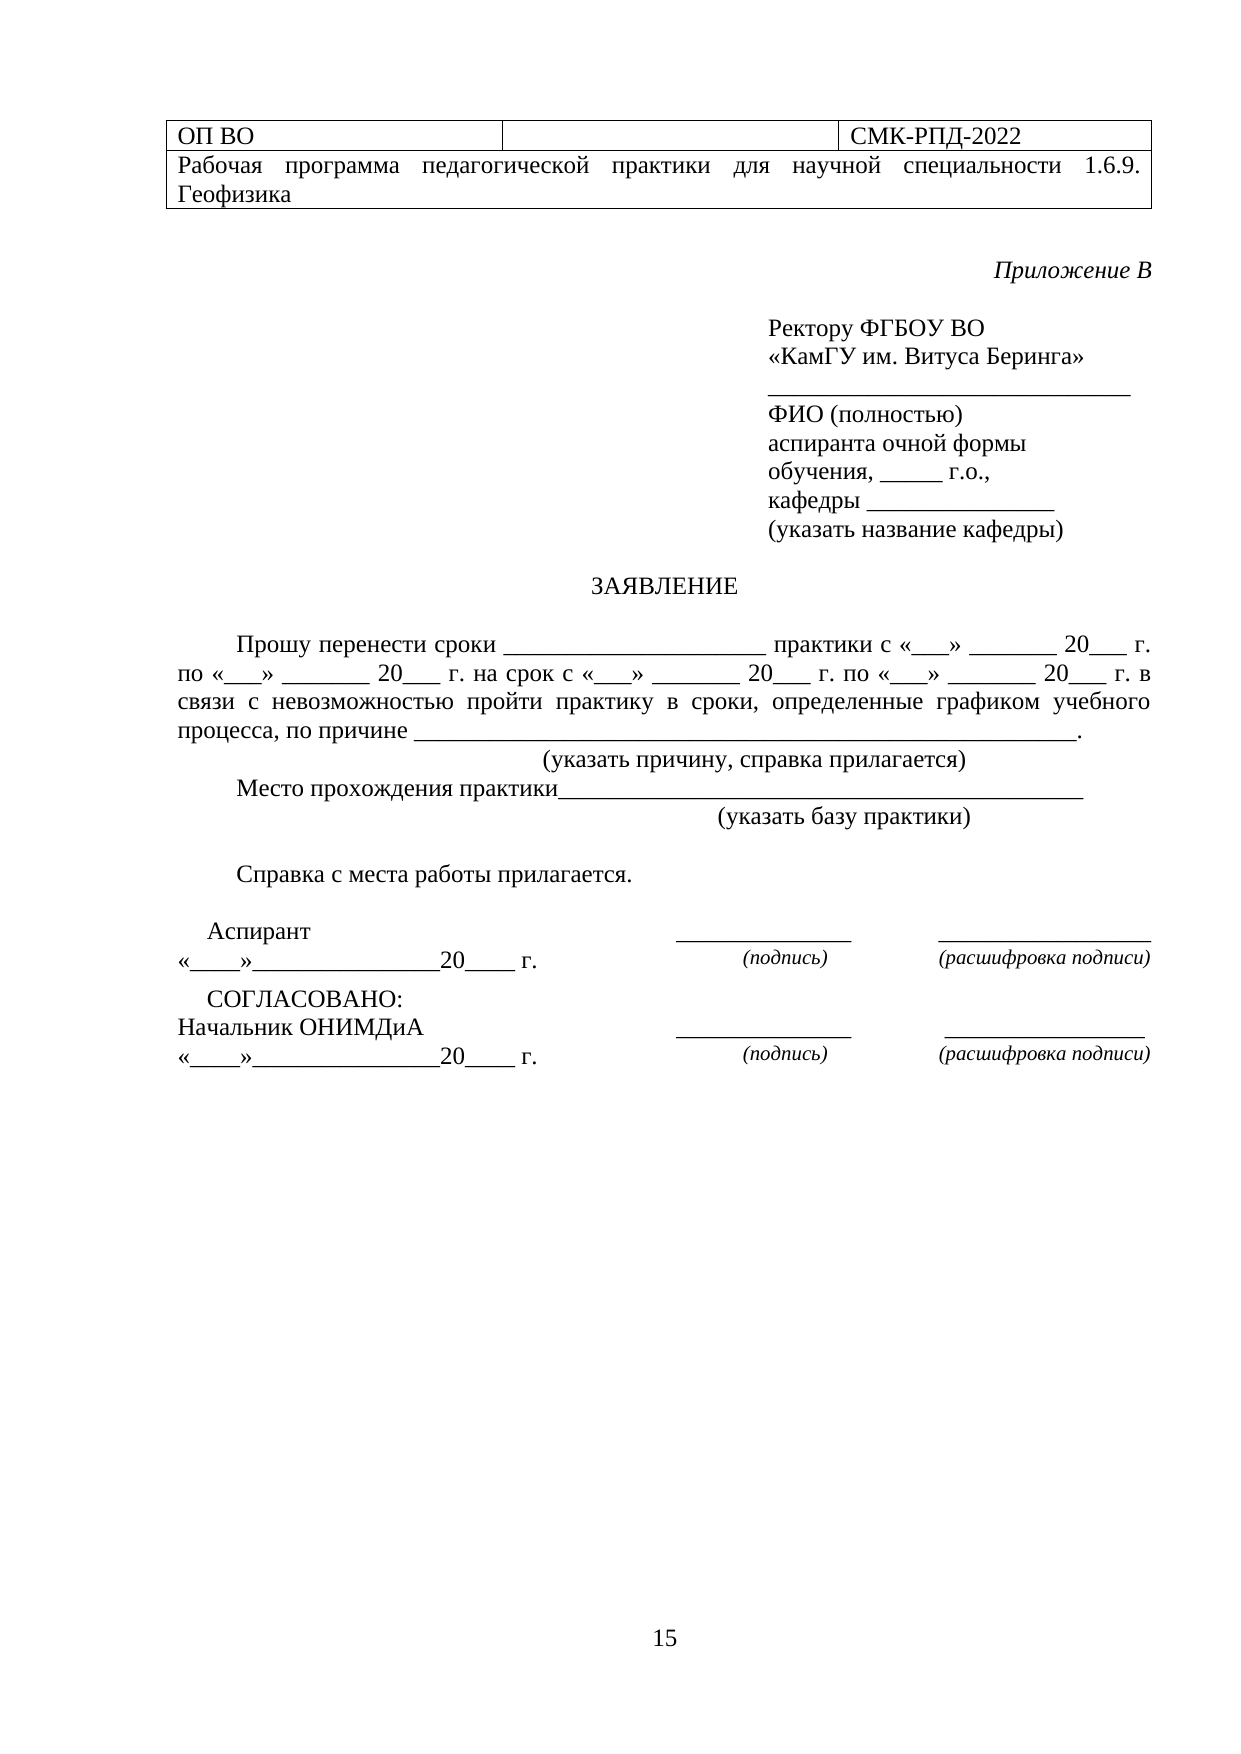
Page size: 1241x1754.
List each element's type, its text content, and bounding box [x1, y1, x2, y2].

table_cell ______________ (подпись) [665, 984, 906, 1099]
text кафедры _______________ [768, 485, 1152, 514]
text Ректору ФГБОУ ВО [768, 313, 1152, 341]
text Место прохождения практики__________________________________________ [177, 773, 1152, 801]
table_cell СОГЛАСОВАНО: Начальник ОНИМДиА «____»_______________20____ г. [166, 984, 665, 1099]
table_header Аспирант «____»_______________20____ г. [166, 916, 665, 984]
text аспиранта очной формы [768, 428, 1152, 456]
text Справка с места работы прилагается. [177, 859, 1152, 888]
table_cell ________________ (расшифровка подписи) [906, 984, 1184, 1099]
text ФИО (полностью) [768, 399, 1152, 428]
text _____________________________ [768, 370, 1152, 399]
table_header ______________ (подпись) [665, 916, 906, 984]
table_header _________________ (расшифровка подписи) [906, 916, 1184, 984]
text обучения, _____ г.о., [768, 456, 1152, 485]
text (указать причину, справка прилагается) [177, 744, 1152, 773]
text (указать название кафедры) [768, 514, 1152, 543]
text Приложение В [177, 255, 1152, 284]
text ЗАЯВЛЕНИЕ [177, 571, 1152, 600]
text «КамГУ им. Витуса Беринга» [768, 341, 1152, 370]
text Прошу перенести сроки _____________________ практики с «___» _______ 20___ г. по «___» _______ 20___ г. на срок с «___» _______ 20___ г. по «___» _______ 20___ г. в связи с невозможностью пройти практику в сроки, определенные графиком учебного процесса, по причине _____________________________________________________. [177, 629, 1152, 744]
text (указать базу практики) [177, 801, 1152, 830]
